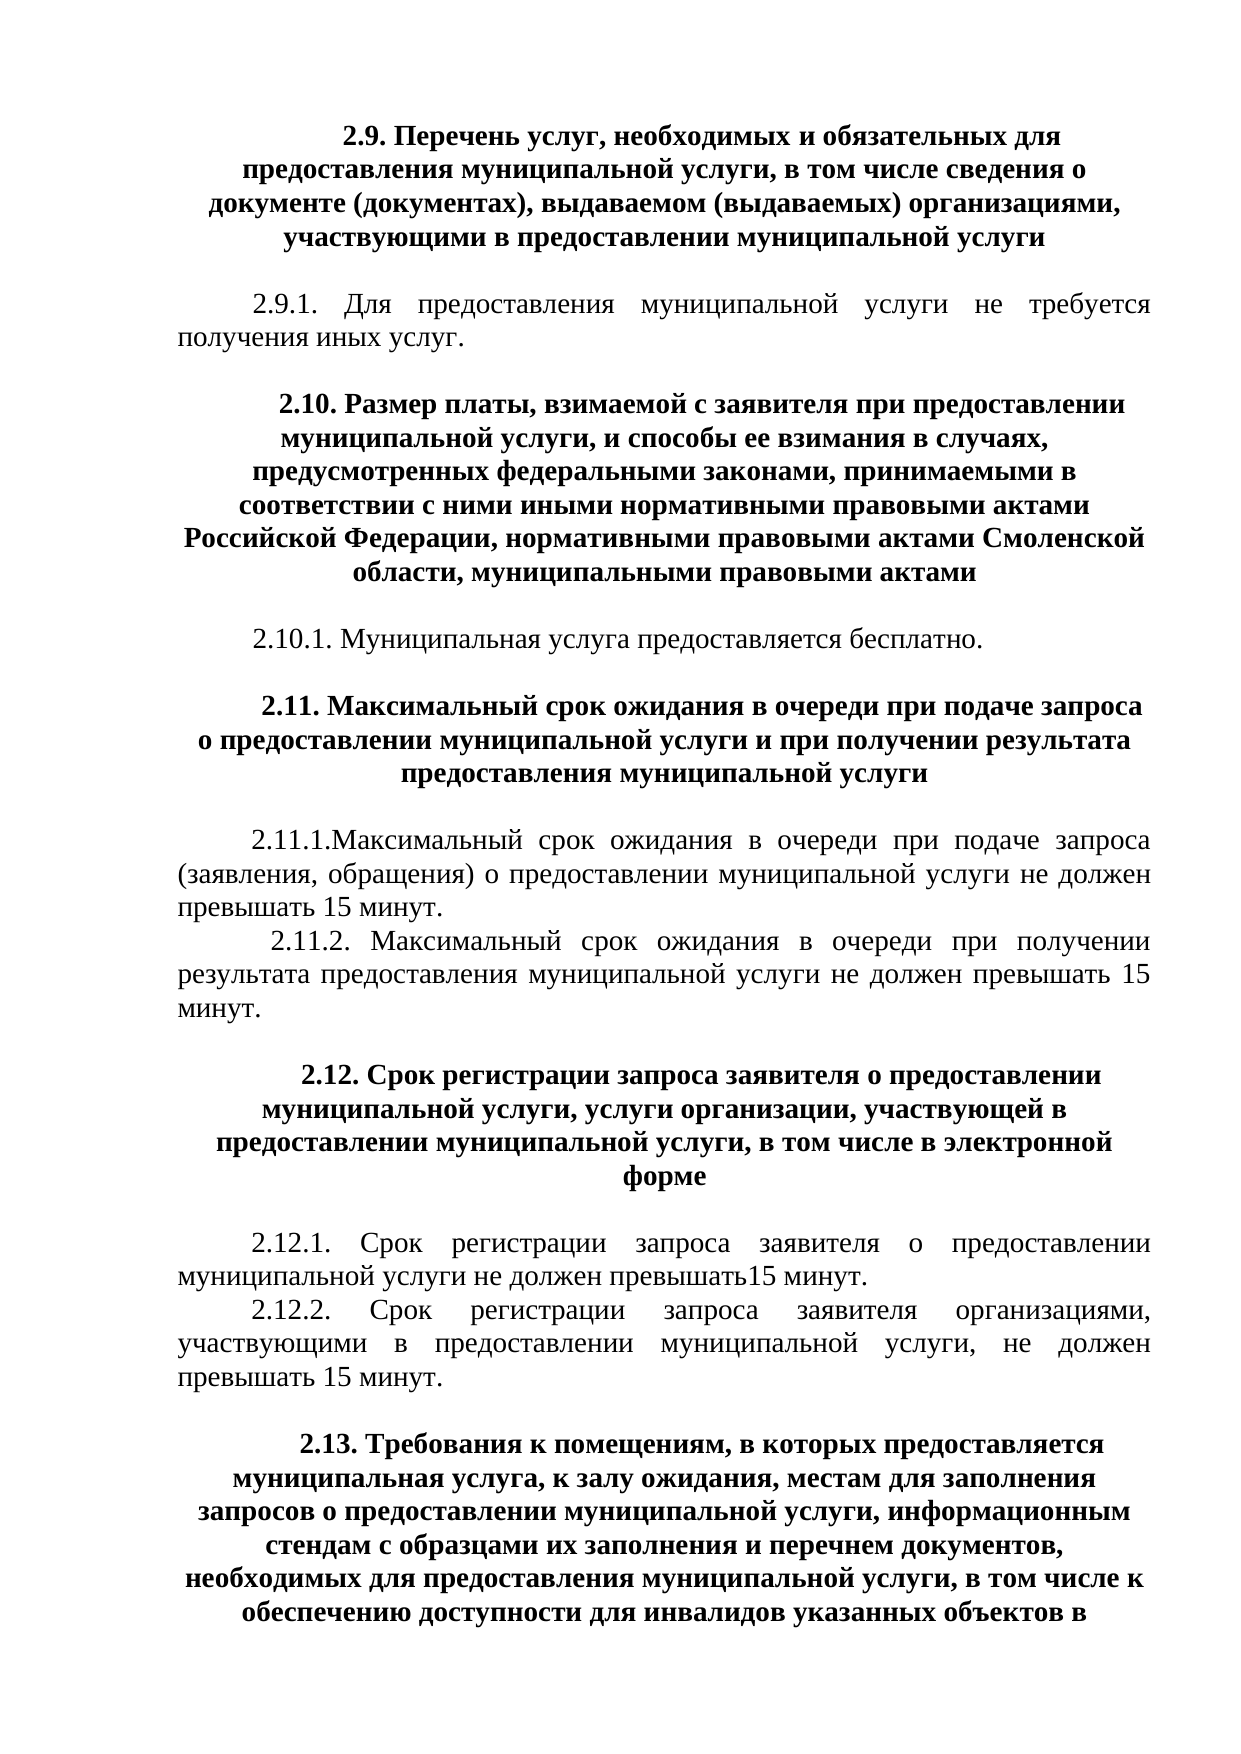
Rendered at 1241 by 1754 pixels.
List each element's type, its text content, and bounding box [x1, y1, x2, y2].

text 2.11. Максимальный срок ожидания в очереди при подаче запроса о предоставлении муниципальной услуги и при получении результата предоставления муниципальной услуги [177, 688, 1152, 789]
text 2.11.2. Максимальный срок ожидания в очереди при получении результата предоставления муниципальной услуги не должен превышать 15 минут. [177, 923, 1152, 1024]
text 2.12.2. Срок регистрации запроса заявителя организациями, участвующими в предоставлении муниципальной услуги, не должен превышать 15 минут. [177, 1292, 1152, 1393]
text 2.11.1.Максимальный срок ожидания в очереди при подаче запроса (заявления, обращения) о предоставлении муниципальной услуги не должен превышать 15 минут. [177, 822, 1152, 923]
text 2.9. Перечень услуг, необходимых и обязательных для предоставления муниципальной услуги, в том числе сведения о документе (документах), выдаваемом (выдаваемых) организациями, участвующими в предоставлении муниципальной услуги [177, 118, 1152, 252]
text 2.12.1. Срок регистрации запроса заявителя о предоставлении муниципальной услуги не должен превышать15 минут. [177, 1225, 1152, 1292]
text 2.12. Срок регистрации запроса заявителя о предоставлении муниципальной услуги, услуги организации, участвующей в предоставлении муниципальной услуги, в том числе в электронной форме [177, 1057, 1152, 1191]
text 2.9.1. Для предоставления муниципальной услуги не требуется получения иных услуг. [177, 286, 1152, 353]
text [177, 1426, 1152, 1627]
text 2.10. Размер платы, взимаемой с заявителя при предоставлении муниципальной услуги, и способы ее взимания в случаях, предусмотренных федеральными законами, принимаемыми в соответствии с ними иными нормативными правовыми актами Российской Федерации, нормативными правовыми актами Смоленской области, муниципальными правовыми актами [177, 386, 1152, 588]
text 2.10.1. Муниципальная услуга предоставляется бесплатно. [177, 621, 1152, 655]
